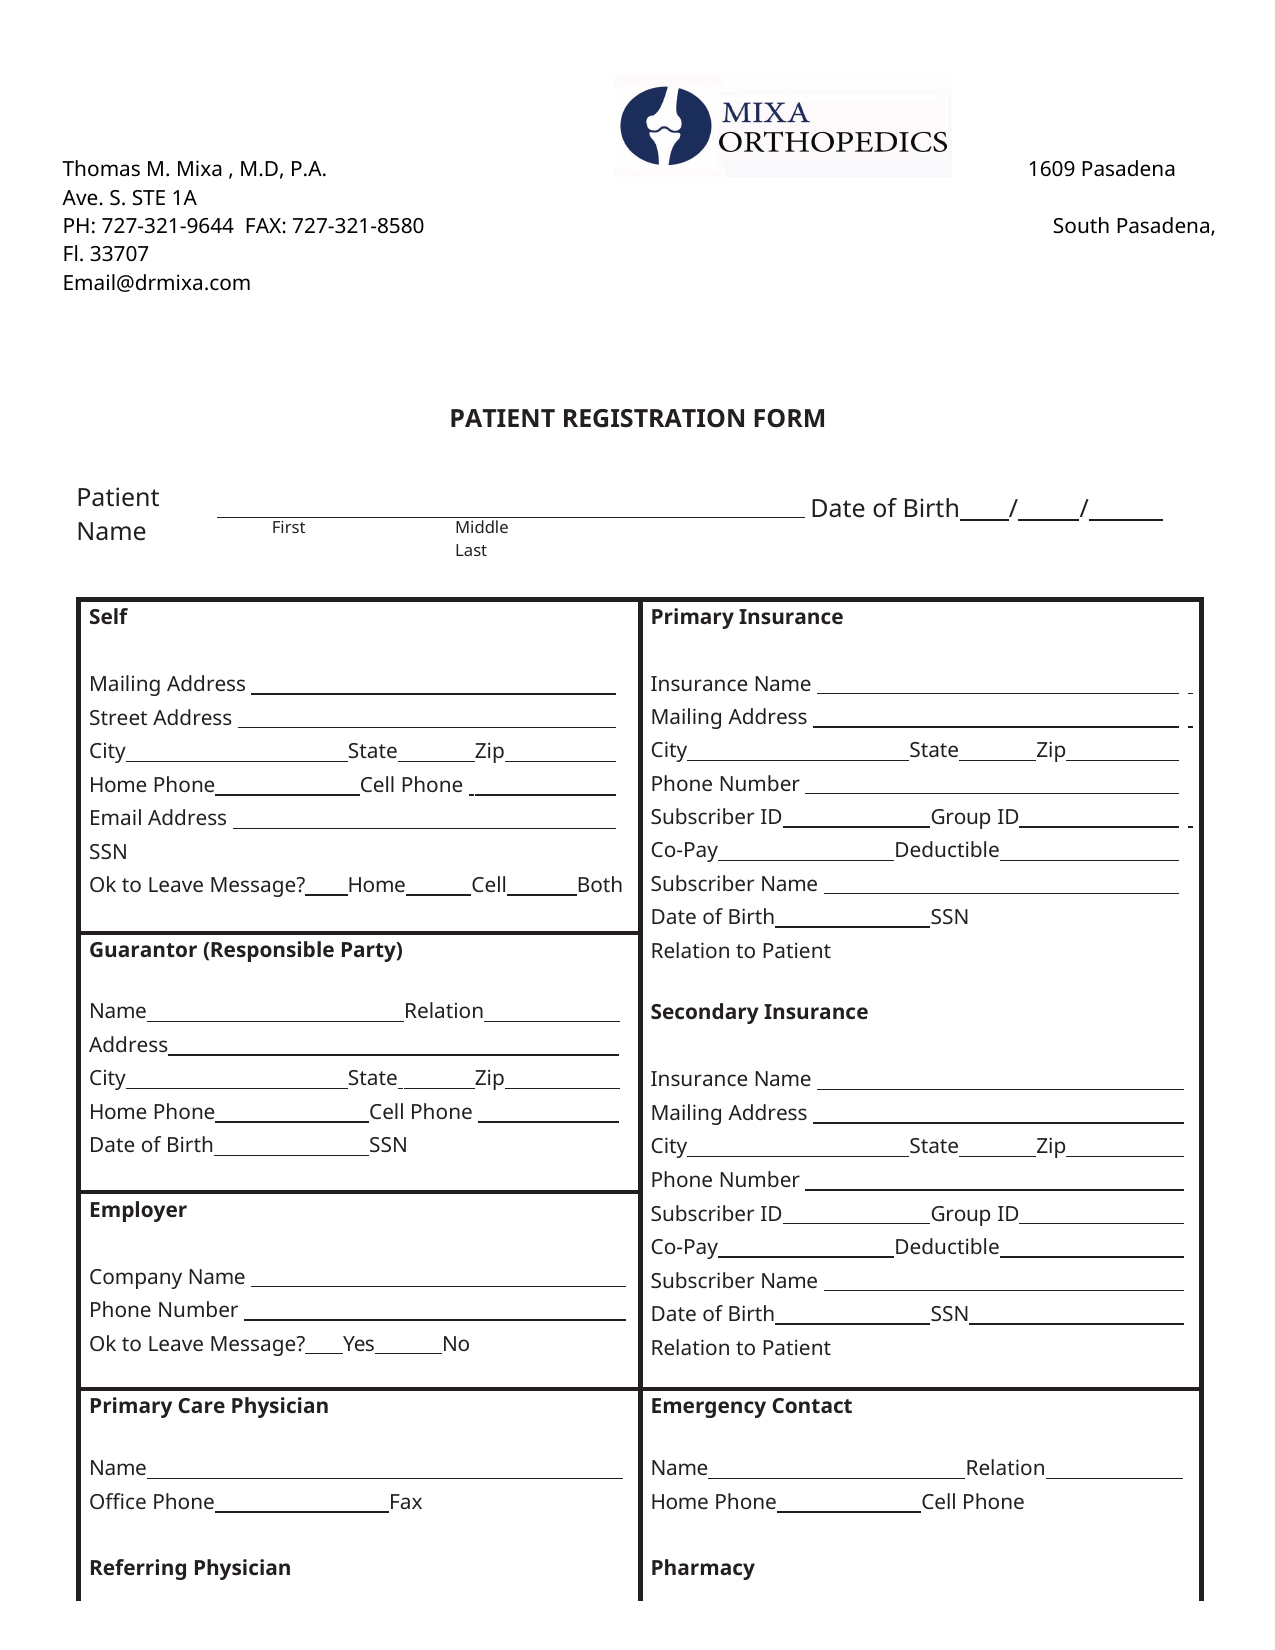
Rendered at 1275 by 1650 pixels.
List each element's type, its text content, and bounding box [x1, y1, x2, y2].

table_cell Referring Physician [81, 1534, 638, 1601]
table_cell Guarantor (Responsible Party) [81, 935, 638, 978]
table_cell Secondary Insurance Insurance Name Mailing Address City State Zip Phone Number Subscriber ID Group ID Co-Pay Deductible Subscriber Name Date of Birth SSN Relation to Patient [643, 978, 1199, 1386]
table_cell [81, 1434, 638, 1534]
table_cell Emergency Contact [643, 1391, 1199, 1434]
table_cell Name Relation Home Phone Cell Phone [643, 1434, 1199, 1534]
text Date of Birth / / [810, 490, 1217, 524]
table_cell Pharmacy [643, 1534, 1199, 1601]
subtitle PATIENT REGISTRATION FORM [62, 401, 1213, 435]
table_cell Name Relation Address City State Zip Home Phone Cell Phone Date of Birth SSN [81, 978, 638, 1189]
table_cell Relation to Patient [643, 931, 1199, 978]
text First Middle Last [272, 518, 708, 561]
table_cell Primary Care Physician [81, 1391, 638, 1434]
table_header Self Mailing Address Street Address City State Zip Home Phone Cell Phone Email Address SSN Ok to Leave Message? Home Cell Both [81, 602, 638, 931]
table_cell Employer Company Name Phone Number Ok to Leave Message? Yes No [81, 1194, 638, 1386]
table_header Primary Insurance Insurance Name Mailing Address City State Zip Phone Number Subscriber ID Group ID Co-Pay Deductible Subscriber Name Date of Birth SSN [643, 602, 1199, 931]
text Patient Name [76, 480, 216, 548]
